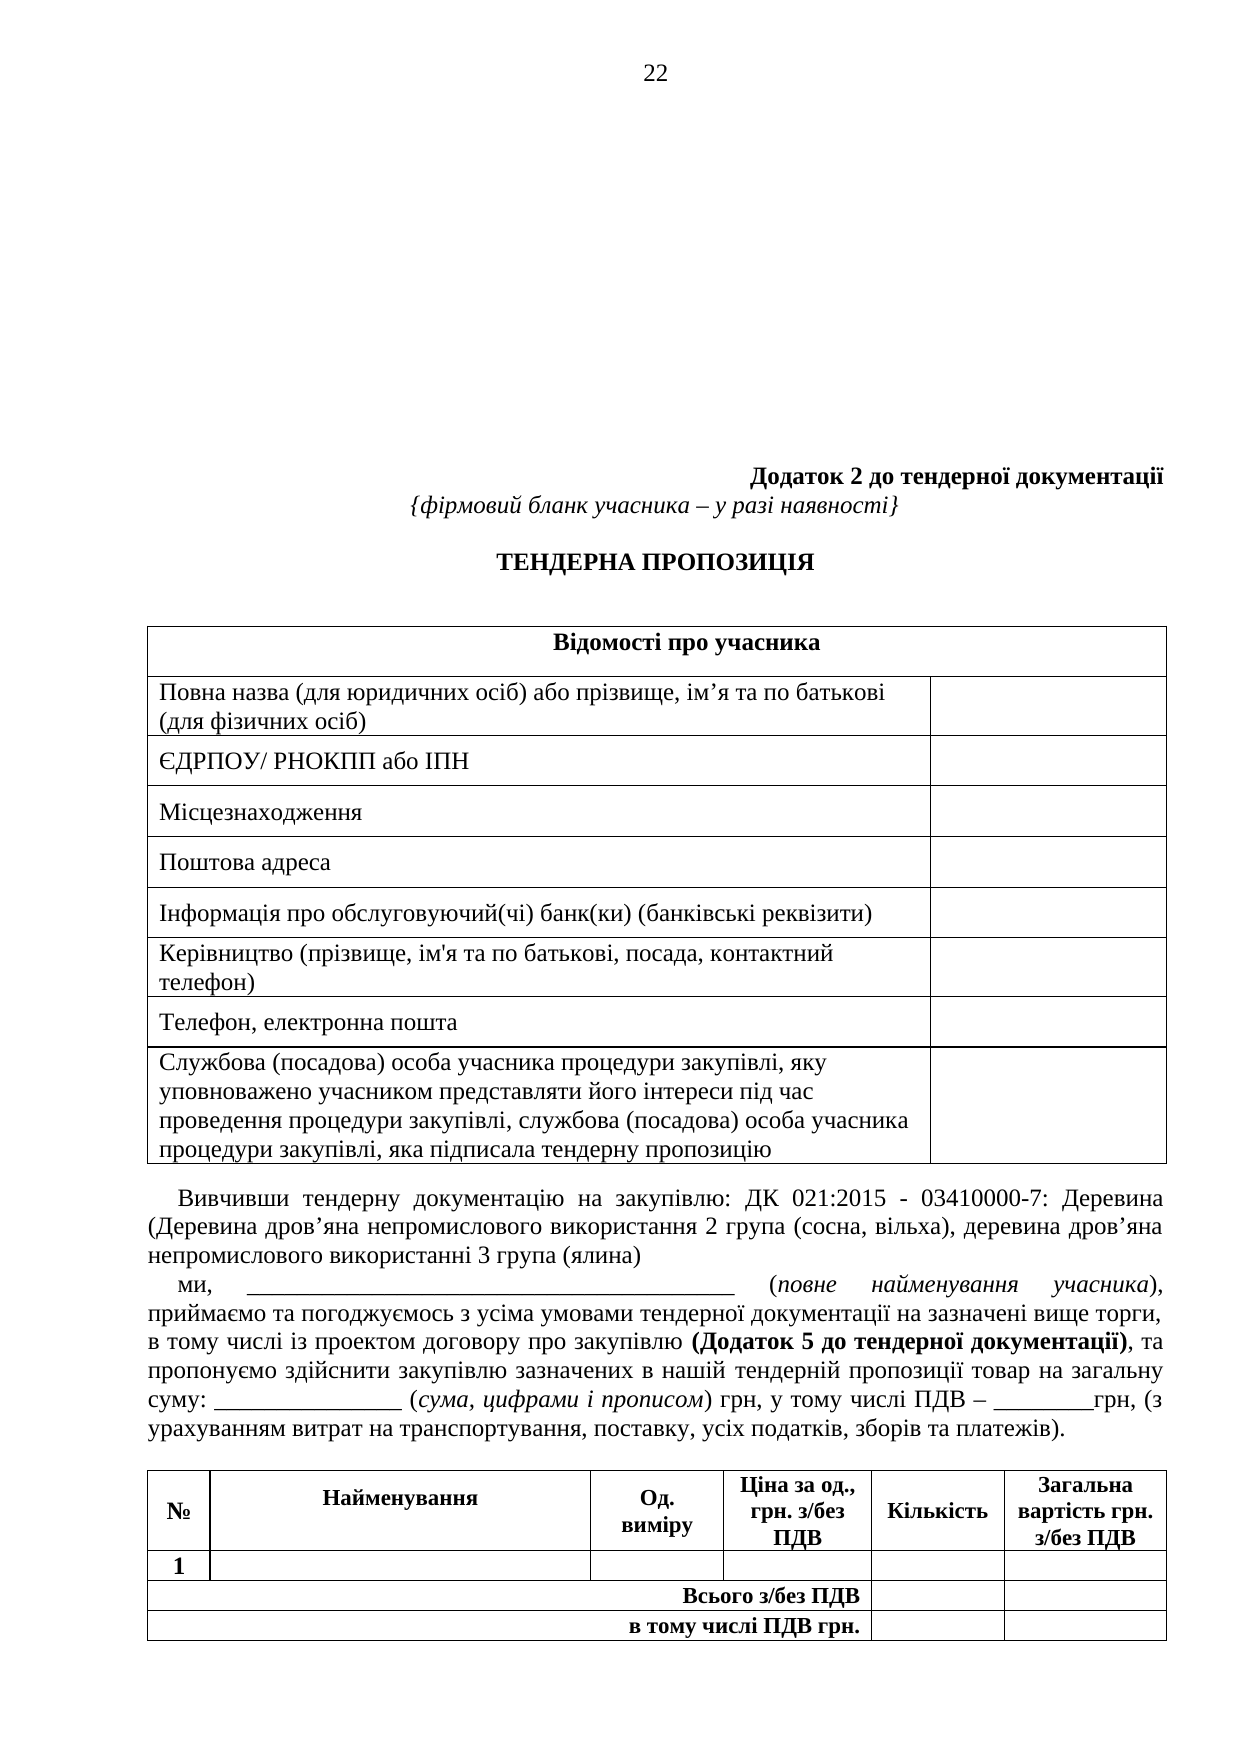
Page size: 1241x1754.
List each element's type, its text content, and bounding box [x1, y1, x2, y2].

table_cell [931, 997, 1166, 1046]
table_cell Керівництво (прізвище, ім'я та по батькові, посада, контактний телефон) [148, 938, 930, 996]
table_cell [872, 1611, 1004, 1639]
table_cell Місцезнаходження [148, 786, 930, 836]
table_header Кількість [872, 1471, 1004, 1550]
table_cell [931, 888, 1166, 937]
text ТЕНДЕРНА ПРОПОЗИЦІЯ [148, 547, 1163, 576]
table_cell [591, 1551, 723, 1580]
table_header Найменування [211, 1471, 590, 1550]
table_cell [931, 938, 1166, 996]
table_cell [931, 1048, 1166, 1162]
table_cell [1005, 1551, 1166, 1580]
table_cell [931, 736, 1166, 785]
table_cell [931, 837, 1166, 887]
table_cell 1 [148, 1551, 209, 1580]
table_cell в тому числі ПДВ грн. [148, 1611, 871, 1639]
table_cell Телефон, електронна пошта [148, 997, 930, 1046]
table_header № [148, 1471, 209, 1550]
table_cell [1005, 1611, 1166, 1639]
table_cell Всього з/без ПДВ [148, 1581, 871, 1610]
table_cell [1005, 1581, 1166, 1610]
text ми, _______________________________________ (повне найменування учасника), приймаємо та погоджуємось з усіма умовами тендерної документації на зазначені вище торги, в тому числі із проектом договору про закупівлю (Додаток 5 до тендерної документації), та пропонуємо здійснити закупівлю зазначених в нашій тендерній пропозиції товар на загальну суму: _______________ (сума, цифрами і прописом) грн, у тому числі ПДВ – ________грн, (з урахуванням витрат на транспортування, поставку, усіх податків, зборів та платежів). [148, 1269, 1163, 1441]
table_cell [872, 1581, 1004, 1610]
table_cell Поштова адреса [148, 837, 930, 887]
table_cell [931, 786, 1166, 836]
text Додаток 2 до тендерної документації [148, 461, 1163, 490]
table_cell Повна назва (для юридичних осіб) або прізвище, ім’я та по батькові (для фізичних осіб) [148, 677, 930, 735]
table_cell [872, 1551, 1004, 1580]
text {фірмовий бланк учасника – у разі наявності} [148, 490, 1163, 518]
table_cell [931, 677, 1166, 735]
table_cell ЄДРПОУ/ РНОКПП або ІПН [148, 736, 930, 785]
text Вивчивши тендерну документацію на закупівлю: [148, 1183, 1163, 1269]
table_cell Інформація про обслуговуючий(чі) банк(ки) (банківські реквізити) [148, 888, 930, 937]
table_header Ціна за од., грн. з/без ПДВ [724, 1471, 871, 1550]
table_header Од. виміру [591, 1471, 723, 1550]
table_cell Службова (посадова) особа учасника процедури закупівлі, яку уповноважено учасником представляти його інтереси під час проведення процедури закупівлі, службова (посадова) особа учасника процедури закупівлі, яка підписала тендерну пропозицію [148, 1048, 930, 1162]
table_header Загальна вартість грн. з/без ПДВ [1005, 1471, 1166, 1550]
table_cell [724, 1551, 871, 1580]
table_header Відомості про учасника [148, 627, 1166, 676]
table_cell [211, 1551, 590, 1580]
